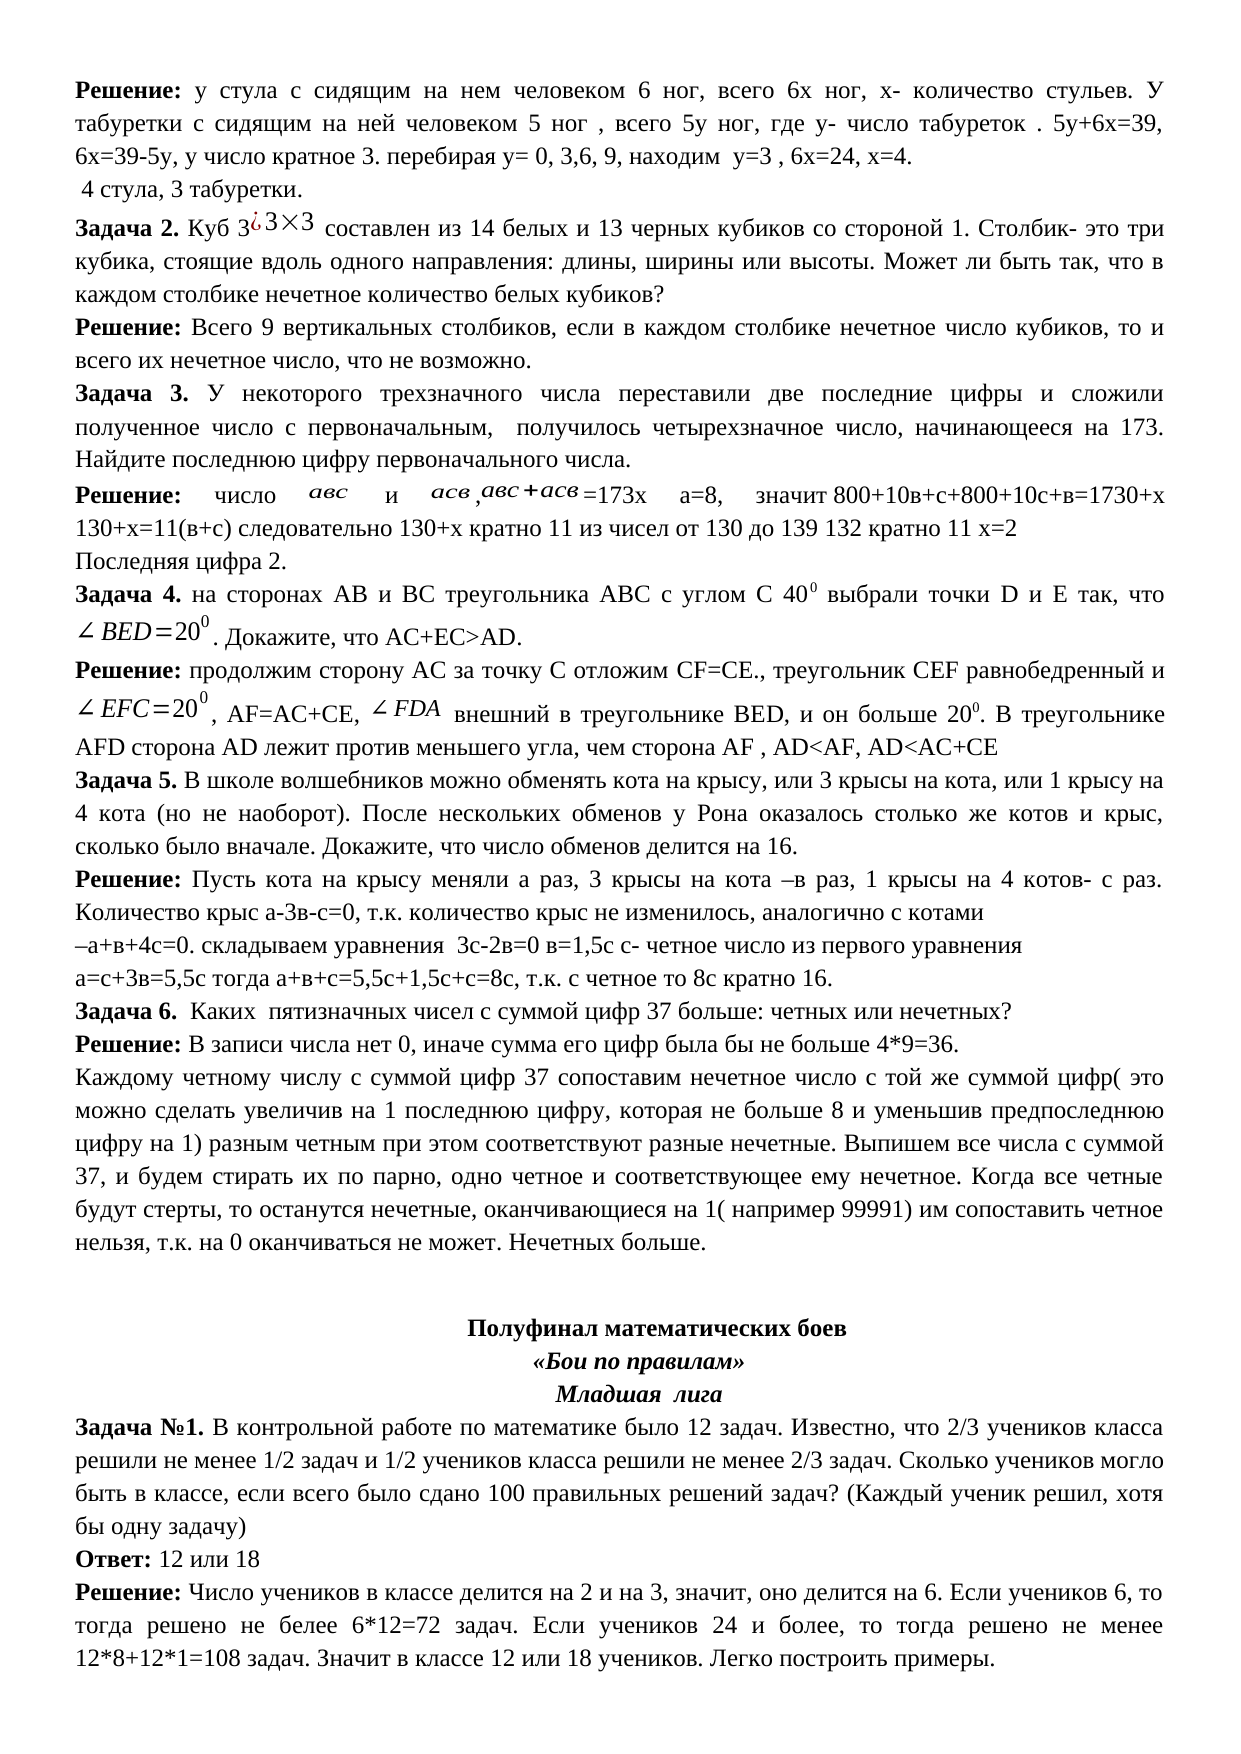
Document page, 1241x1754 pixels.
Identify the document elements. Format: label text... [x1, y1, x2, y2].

text Решение: Число учеников в классе делится на 2 и на 3, значит, оно делится на 6. Если учеников 6, то тогда решено не белее 6*12=72 задач. Если учеников 24 и более, то тогда решено не менее 12*8+12*1=108 задач. Значит в классе 12 или 18 учеников. Легко построить примеры. [75, 1577, 1165, 1672]
text Решение: В записи числа нет 0, иначе сумма его цифр была бы не больше 4*9=36. [75, 1029, 1165, 1058]
text Полуфинал математических боев [75, 1313, 1165, 1342]
text Задача 6. Каких пятизначных чисел с суммой цифр 37 больше: четных или нечетных? [75, 996, 1165, 1025]
text Задача 5. В школе волшебников можно обменять кота на крысу, или 3 крысы на кота, или 1 крысу на 4 кота (но не наоборот). После нескольких обменов у Рона оказалось столько же котов и крыс, сколько было вначале. Докажите, что число обменов делится на 16. [75, 765, 1165, 860]
text Задача 2. Куб 3 составлен из 14 белых и 13 черных кубиков со стороной 1. Столбик- это три кубика, стоящие вдоль одного направления: длины, ширины или высоты. Может ли быть так, что в каждом столбике нечетное количество белых кубиков? [75, 207, 1165, 308]
text Задача 3. У некоторого трехзначного числа переставили две последние цифры и сложили полученное число с первоначальным, получилось четырехзначное число, начинающееся на 173. Найдите последнюю цифру первоначального числа. [75, 378, 1165, 473]
text Каждому четному числу с суммой цифр 37 сопоставим нечетное число с той же суммой цифр( это можно сделать увеличив на 1 последнюю цифру, которая не больше 8 и уменьшив предпоследнюю цифру на 1) разным четным при этом соответствуют разные нечетные. Выпишем все числа с суммой 37, и будем стирать их по парно, одно четное и соответствующее ему нечетное. Когда все четные будут стерты, то останутся нечетные, оканчивающиеся на 1( например 99991) им сопоставить четное нельзя, т.к. на 0 оканчиваться не может. Нечетных больше. [75, 1062, 1165, 1256]
list Младшая лига [112, 1379, 1165, 1408]
text Ответ: 12 или 18 [75, 1544, 1165, 1573]
text Последняя цифра 2. [75, 546, 1165, 574]
text –а+в+4с=0. складываем уравнения 3с-2в=0 в=1,5с с- четное число из первого уравнения [75, 930, 1165, 959]
list «Бои по правилам» [112, 1346, 1165, 1375]
text Решение: Пусть кота на крысу меняли а раз, 3 крысы на кота –в раз, 1 крысы на 4 котов- с раз. Количество крыс а-3в-с=0, т.к. количество крыс не изменилось, аналогично с котами [75, 864, 1165, 926]
text Решение: продолжим сторону АС за точку С отложим CF=CE., треугольник СEF равнобедренный и , AF=AC+CE, внешний в треугольнике ВЕD, и он больше 200. В треугольнике АFD сторона АD лежит против меньшего угла, чем сторона АF , AD<AF, AD<AC+CE [75, 655, 1165, 761]
text 4 стула, 3 табуретки. [75, 174, 1165, 203]
text Задача 4. на сторонах АВ и ВС треугольника АВС с углом С 400 выбрали точки D и Е так, что . Докажите, что АС+ЕС>AD. [75, 579, 1165, 651]
text Решение: число и ,=173х а=8, значит 800+10в+с+800+10с+в=1730+х 130+х=11(в+с) следовательно 130+х кратно 11 из чисел от 130 до 139 132 кратно 11 х=2 [75, 478, 1165, 542]
list Задача №1. В контрольной работе по математике было 12 задач. Известно, что 2/3 учеников класса решили не менее 1/2 задач и 1/2 учеников класса решили не менее 2/3 задач. Сколько учеников могло быть в классе, если всего было сдано 100 правильных решений задач? (Каждый ученик решил, хотя бы одну задачу) [75, 1412, 1165, 1540]
text Решение: Всего 9 вертикальных столбиков, если в каждом столбике нечетное число кубиков, то и всего их нечетное число, что не возможно. [75, 312, 1165, 374]
text а=с+3в=5,5с тогда а+в+с=5,5с+1,5с+с=8с, т.к. с четное то 8с кратно 16. [75, 963, 1165, 992]
text Решение: у стула с сидящим на нем человеком 6 ног, всего 6х ног, х- количество стульев. У табуретки с сидящим на ней человеком 5 ног , всего 5у ног, где у- число табуреток . 5у+6х=39, 6х=39-5у, у число кратное 3. перебирая у= 0, 3,6, 9, находим у=3 , 6х=24, х=4. [75, 75, 1165, 170]
